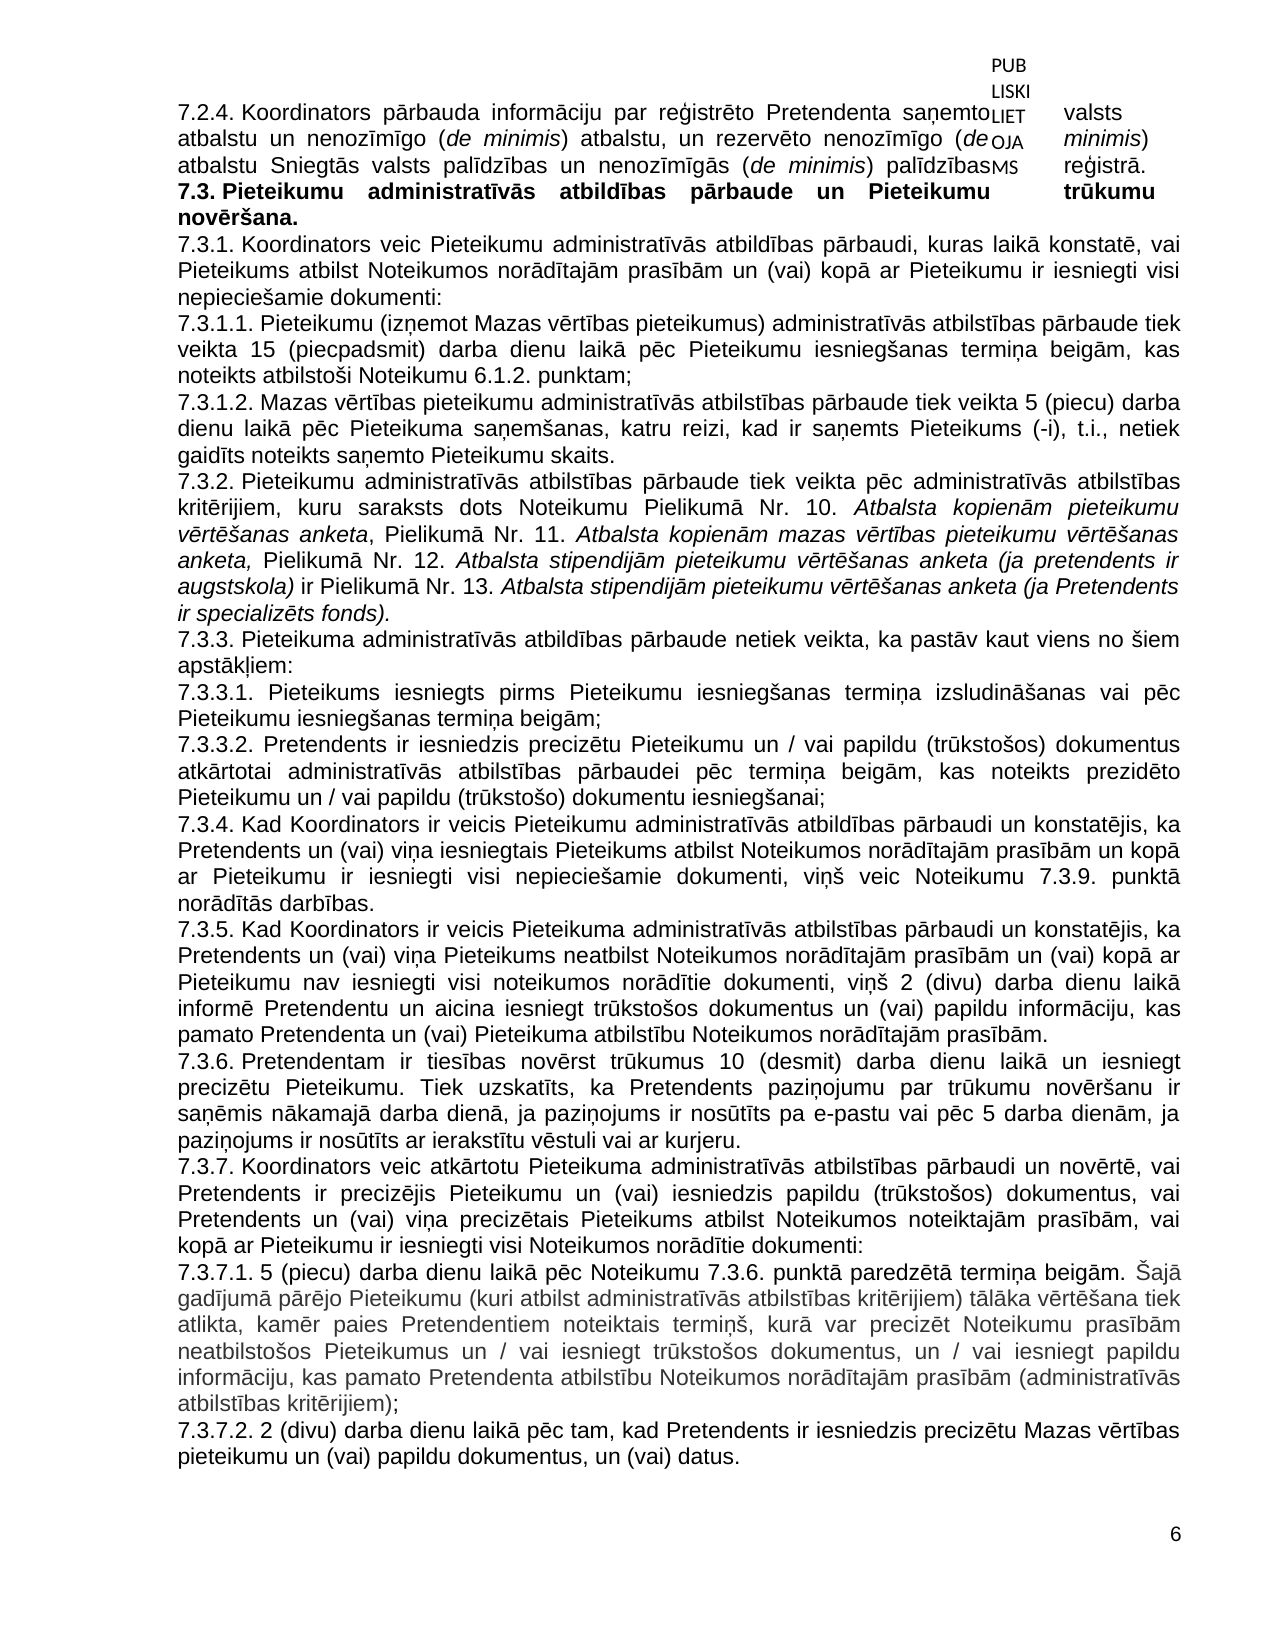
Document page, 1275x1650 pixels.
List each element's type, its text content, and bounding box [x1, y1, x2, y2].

list Pieteikumu administratīvās atbildības pārbaude un Pieteikumu trūkumu novēršana. [177, 178, 1181, 231]
list Pieteikumu (izņemot Mazas vērtības pieteikumus) administratīvās atbilstības pārbaude tiek veikta 15 (piecpadsmit) darba dienu laikā pēc Pieteikumu iesniegšanas termiņa beigām, kas noteikts atbilstoši Noteikumu 6.1.2. punktam; [177, 310, 1181, 389]
list Pretendentam ir tiesības novērst trūkumus 10 (desmit) darba dienu laikā un iesniegt precizētu Pieteikumu. Tiek uzskatīts, ka Pretendents paziņojumu par trūkumu novēršanu ir saņēmis nākamajā darba dienā, ja paziņojums ir nosūtīts pa e-pastu vai pēc 5 darba dienām, ja paziņojums ir nosūtīts ar ierakstītu vēstuli vai ar kurjeru. [177, 1048, 1181, 1153]
list Koordinators veic atkārtotu Pieteikuma administratīvās atbilstības pārbaudi un novērtē, vai Pretendents ir precizējis Pieteikumu un (vai) iesniedzis papildu (trūkstošos) dokumentus, vai Pretendents un (vai) viņa precizētais Pieteikums atbilst Noteikumos noteiktajām prasībām, vai kopā ar Pieteikumu ir iesniegti visi Noteikumos norādītie dokumenti: [177, 1153, 1181, 1258]
list Pieteikumu administratīvās atbilstības pārbaude tiek veikta pēc administratīvās atbilstības kritērijiem, kuru saraksts dots Noteikumu Pielikumā Nr. 10. Atbalsta kopienām pieteikumu vērtēšanas anketa, Pielikumā Nr. 11. Atbalsta kopienām mazas vērtības pieteikumu vērtēšanas anketa, Pielikumā Nr. 12. Atbalsta stipendijām pieteikumu vērtēšanas anketa (ja pretendents ir augstskola) ir Pielikumā Nr. 13. Atbalsta stipendijām pieteikumu vērtēšanas anketa (ja Pretendents ir specializēts fonds). [177, 468, 1181, 626]
list Kad Koordinators ir veicis Pieteikumu administratīvās atbildības pārbaudi un konstatējis, ka Pretendents un (vai) viņa iesniegtais Pieteikums atbilst Noteikumos norādītajām prasībām un kopā ar Pieteikumu ir iesniegti visi nepieciešamie dokumenti, viņš veic Noteikumu 7.3.9. punktā norādītās darbības. [177, 811, 1181, 916]
list 2 (divu) darba dienu laikā pēc tam, kad Pretendents ir iesniedzis precizētu Mazas vērtības pieteikumu un (vai) papildu dokumentus, un (vai) datus. [177, 1417, 1181, 1469]
list Pieteikuma administratīvās atbildības pārbaude netiek veikta, ka pastāv kaut viens no šiem apstākļiem: [177, 626, 1181, 679]
list Koordinators pārbauda informāciju par reģistrēto Pretendenta saņemto valsts atbalstu un nenozīmīgo (de minimis) atbalstu, un rezervēto nenozīmīgo (de minimis) atbalstu Sniegtās valsts palīdzības un nenozīmīgās (de minimis) palīdzības reģistrā. [177, 99, 1181, 178]
list 7.3.3.2. Pretendents ir iesniedzis precizētu Pieteikumu un / vai papildu (trūkstošos) dokumentus atkārtotai administratīvās atbilstības pārbaudei pēc termiņa beigām, kas noteikts prezidēto Pieteikumu un / vai papildu (trūkstošo) dokumentu iesniegšanai; [177, 731, 1181, 811]
list 5 (piecu) darba dienu laikā pēc Noteikumu 7.3.6. punktā paredzētā termiņa beigām. Šajā gadījumā pārējo Pieteikumu (kuri atbilst administratīvās atbilstības kritērijiem) tālāka vērtēšana tiek atlikta, kamēr paies Pretendentiem noteiktais termiņš, kurā var precizēt Noteikumu prasībām neatbilstošos Pieteikumus un / vai iesniegt trūkstošos dokumentus, un / vai iesniegt papildu informāciju, kas pamato Pretendenta atbilstību Noteikumos norādītajām prasībām (administratīvās atbilstības kritērijiem); [177, 1258, 1181, 1417]
list 7.3.3.1. Pieteikums iesniegts pirms Pieteikumu iesniegšanas termiņa izsludināšanas vai pēc Pieteikumu iesniegšanas termiņa beigām; [177, 679, 1181, 731]
list Kad Koordinators ir veicis Pieteikuma administratīvās atbilstības pārbaudi un konstatējis, ka Pretendents un (vai) viņa Pieteikums neatbilst Noteikumos norādītajām prasībām un (vai) kopā ar Pieteikumu nav iesniegti visi noteikumos norādītie dokumenti, viņš 2 (divu) darba dienu laikā informē Pretendentu un aicina iesniegt trūkstošos dokumentus un (vai) papildu informāciju, kas pamato Pretendenta un (vai) Pieteikuma atbilstību Noteikumos norādītajām prasībām. [177, 916, 1181, 1048]
list Mazas vērtības pieteikumu administratīvās atbilstības pārbaude tiek veikta 5 (piecu) darba dienu laikā pēc Pieteikuma saņemšanas, katru reizi, kad ir saņemts Pieteikums (-i), t.i., netiek gaidīts noteikts saņemto Pieteikumu skaits. [177, 389, 1181, 468]
list Koordinators veic Pieteikumu administratīvās atbildības pārbaudi, kuras laikā konstatē, vai Pieteikums atbilst Noteikumos norādītajām prasībām un (vai) kopā ar Pieteikumu ir iesniegti visi nepieciešamie dokumenti: [177, 231, 1181, 310]
